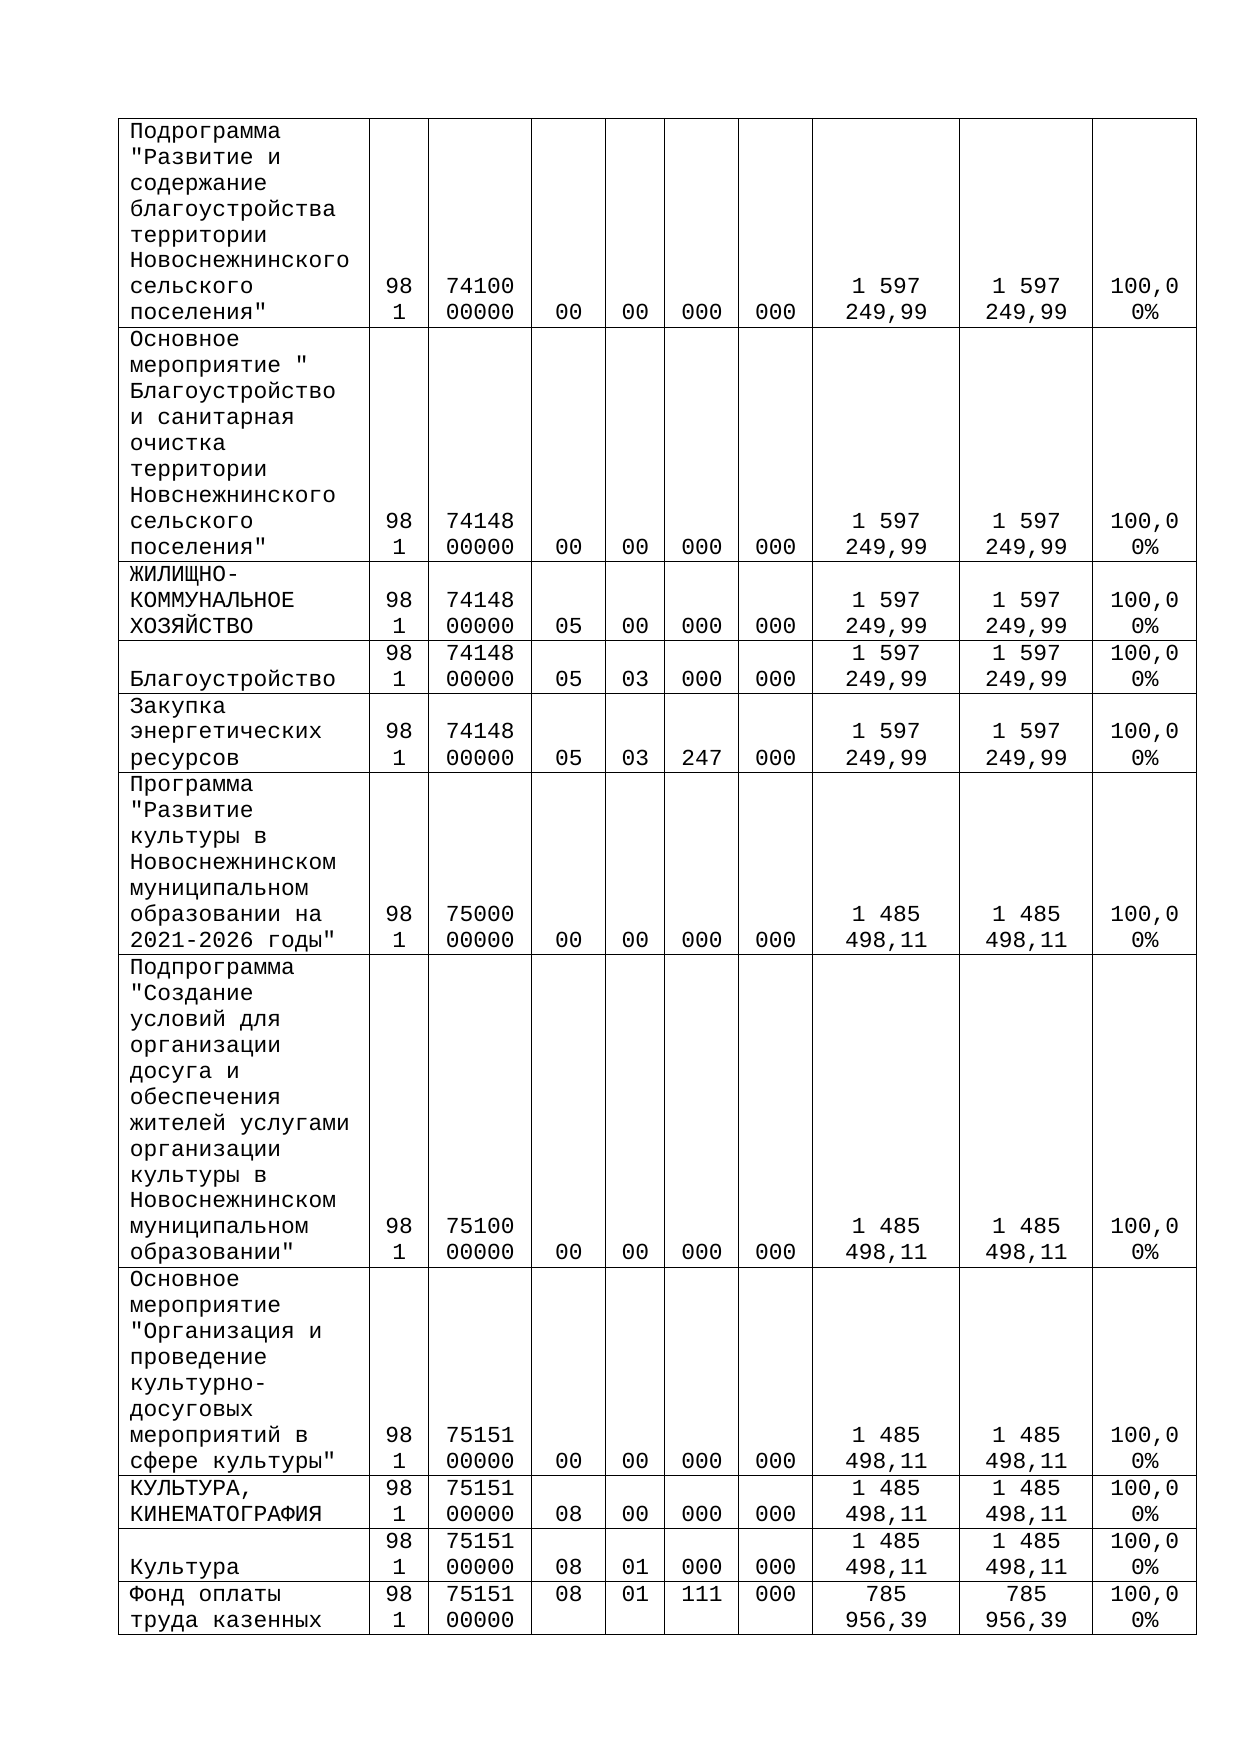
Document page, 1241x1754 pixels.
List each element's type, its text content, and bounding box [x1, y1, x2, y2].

table_cell 1 597 249,99 [960, 641, 1092, 693]
table_cell 111 [665, 1582, 738, 1634]
table_cell 000 [739, 773, 812, 954]
table_cell 981 [370, 562, 428, 640]
table_cell 00 [606, 119, 664, 327]
table_cell Культура [119, 1529, 369, 1581]
table_cell 7515100000 [429, 1582, 531, 1634]
table_cell 1 597 249,99 [813, 119, 959, 327]
table_cell 1 485 498,11 [813, 1268, 959, 1475]
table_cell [119, 1582, 369, 1634]
table_cell 100,00% [1093, 641, 1196, 693]
table_cell 00 [606, 773, 664, 954]
table_cell 00 [532, 773, 605, 954]
table_cell 000 [739, 119, 812, 327]
table_cell 1 597 249,99 [960, 562, 1092, 640]
table_cell 1 485 498,11 [960, 773, 1092, 954]
table_cell Подрограмма "Развитие и содержание благоустройства территории Новоснежнинского сельского поселения" [119, 119, 369, 327]
table_cell 05 [532, 694, 605, 772]
table_cell 1 597 249,99 [813, 694, 959, 772]
table_cell 03 [606, 694, 664, 772]
table_cell 100,00% [1093, 773, 1196, 954]
table_cell 1 485 498,11 [813, 773, 959, 954]
table_cell Программа "Развитие культуры в Новоснежнинском муниципальном образовании на 2021-2026 годы" [119, 773, 369, 954]
table_cell 05 [532, 641, 605, 693]
table_cell 981 [370, 1582, 428, 1634]
table_cell 01 [606, 1582, 664, 1634]
table_cell 981 [370, 641, 428, 693]
table_cell 785 956,39 [813, 1582, 959, 1634]
table_cell 000 [665, 328, 738, 561]
table_cell КУЛЬТУРА, КИНЕМАТОГРАФИЯ [119, 1476, 369, 1528]
table_cell 100,00% [1093, 119, 1196, 327]
table_cell 000 [665, 1476, 738, 1528]
table_cell 000 [665, 641, 738, 693]
table_cell 7414800000 [429, 328, 531, 561]
table_cell 7515100000 [429, 1268, 531, 1475]
table_cell 7515100000 [429, 1476, 531, 1528]
table_cell 000 [739, 1268, 812, 1475]
table_cell 1 597 249,99 [813, 328, 959, 561]
table_cell 00 [532, 955, 605, 1267]
table_cell 981 [370, 1268, 428, 1475]
table_cell 000 [739, 955, 812, 1267]
table_cell 100,00% [1093, 1582, 1196, 1634]
table_cell 03 [606, 641, 664, 693]
table_cell 1 485 498,11 [813, 1529, 959, 1581]
table_cell 000 [665, 773, 738, 954]
table_cell 00 [606, 955, 664, 1267]
table_cell 00 [606, 562, 664, 640]
table_cell 785 956,39 [960, 1582, 1092, 1634]
table_cell 00 [532, 328, 605, 561]
table_cell 981 [370, 1529, 428, 1581]
table_cell 000 [665, 1268, 738, 1475]
table_cell 01 [606, 1529, 664, 1581]
table_cell Основное мероприятие " Благоустройство и санитарная очистка территории Новснежнинского сельского поселения" [119, 328, 369, 561]
table_cell 981 [370, 694, 428, 772]
table_cell ЖИЛИЩНО-КОММУНАЛЬНОЕ ХОЗЯЙСТВО [119, 562, 369, 640]
table_cell Основное мероприятие "Организация и проведение культурно-досуговых мероприятий в сфере культуры" [119, 1268, 369, 1475]
table_cell 7414800000 [429, 694, 531, 772]
table_cell 1 597 249,99 [960, 119, 1092, 327]
table_cell 000 [739, 328, 812, 561]
table_cell 00 [532, 1268, 605, 1475]
table_cell 000 [665, 1529, 738, 1581]
table_cell 1 485 498,11 [960, 1529, 1092, 1581]
table_cell 1 597 249,99 [813, 641, 959, 693]
table_cell 1 485 498,11 [960, 955, 1092, 1267]
table_cell 100,00% [1093, 1529, 1196, 1581]
table_cell 7414800000 [429, 562, 531, 640]
table_cell 1 485 498,11 [960, 1476, 1092, 1528]
table_cell 981 [370, 955, 428, 1267]
table_cell 1 485 498,11 [960, 1268, 1092, 1475]
table_cell 08 [532, 1529, 605, 1581]
table_cell 000 [739, 1476, 812, 1528]
table_cell 000 [665, 562, 738, 640]
table_cell 981 [370, 773, 428, 954]
table_cell 000 [739, 562, 812, 640]
table_cell 7515100000 [429, 1529, 531, 1581]
table_cell 000 [665, 955, 738, 1267]
table_cell 08 [532, 1582, 605, 1634]
table_cell Благоустройство [119, 641, 369, 693]
table_cell 1 597 249,99 [960, 328, 1092, 561]
table_cell 100,00% [1093, 1268, 1196, 1475]
table_cell 000 [739, 641, 812, 693]
table_cell 100,00% [1093, 562, 1196, 640]
table_cell Подпрограмма "Создание условий для организации досуга и обеспечения жителей услугами организации культуры в Новоснежнинском муниципальном образовании" [119, 955, 369, 1267]
table_cell 000 [739, 694, 812, 772]
table_cell Закупка энергетических ресурсов [119, 694, 369, 772]
table_cell 08 [532, 1476, 605, 1528]
table_cell 100,00% [1093, 1476, 1196, 1528]
table_cell 981 [370, 328, 428, 561]
table_cell 05 [532, 562, 605, 640]
table_cell 00 [606, 1476, 664, 1528]
table_cell 000 [739, 1529, 812, 1581]
table_cell 7500000000 [429, 773, 531, 954]
table_cell 7414800000 [429, 641, 531, 693]
table_cell 00 [606, 328, 664, 561]
table_cell 1 597 249,99 [813, 562, 959, 640]
table_cell 100,00% [1093, 328, 1196, 561]
table_cell 00 [606, 1268, 664, 1475]
table_cell 981 [370, 119, 428, 327]
table_cell 981 [370, 1476, 428, 1528]
table_cell 100,00% [1093, 955, 1196, 1267]
table_cell 000 [739, 1582, 812, 1634]
table_cell 1 597 249,99 [960, 694, 1092, 772]
table_cell 7410000000 [429, 119, 531, 327]
table_cell 7510000000 [429, 955, 531, 1267]
table_cell 1 485 498,11 [813, 955, 959, 1267]
table_cell 100,00% [1093, 694, 1196, 772]
table_cell 247 [665, 694, 738, 772]
table_cell 1 485 498,11 [813, 1476, 959, 1528]
table_cell 00 [532, 119, 605, 327]
table_cell 000 [665, 119, 738, 327]
